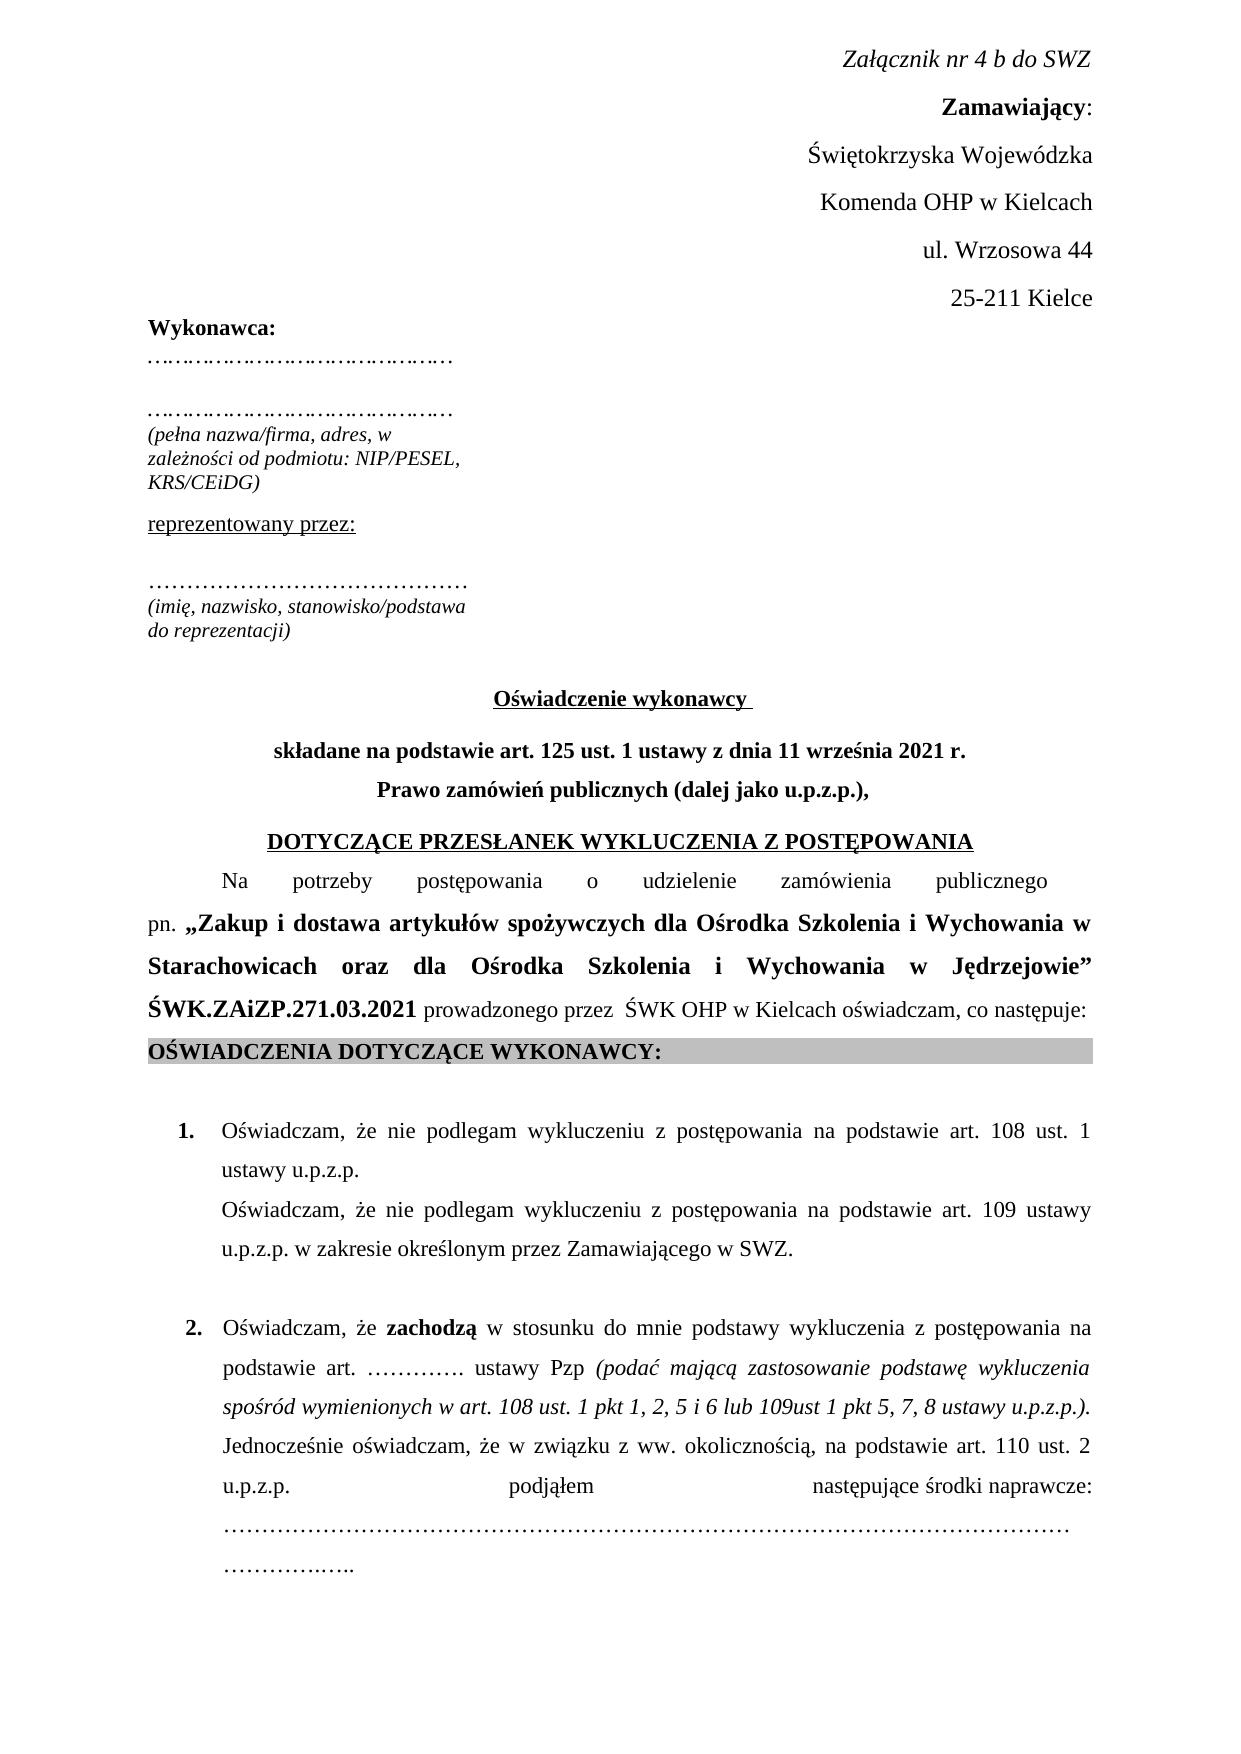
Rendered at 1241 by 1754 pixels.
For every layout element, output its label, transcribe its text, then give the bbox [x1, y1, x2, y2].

text ul. Wrzosowa 44 [148, 235, 1093, 264]
text Wykonawca: [148, 314, 1093, 340]
text reprezentowany przez: [148, 510, 1093, 537]
text …………………………………… [148, 567, 472, 593]
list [185, 1314, 1093, 1577]
text składane na podstawie art. 125 ust. 1 ustawy z dnia 11 września 2021 r. [148, 737, 1093, 763]
text Zamawiający: [148, 92, 1093, 121]
text Załącznik nr 4 b do SWZ [148, 44, 1093, 73]
text Komenda OHP w Kielcach [148, 187, 1093, 216]
text ……………………………………… [148, 395, 472, 421]
text (imię, nazwisko, stanowisko/podstawa do reprezentacji) [148, 593, 472, 642]
list Oświadczam, że nie podlegam wykluczeniu z postępowania na podstawie art. 109 ustawy u.p.z.p. w zakresie określonym przez Zamawiającego w SWZ. [221, 1196, 1093, 1261]
text Oświadczenie wykonawcy [148, 685, 1093, 711]
text Na potrzeby postępowania o udzielenie zamówienia publicznego pn. „Zakup i dostawa artykułów spożywczych dla Ośrodka Szkolenia i Wychowania w Starachowicach oraz dla Ośrodka Szkolenia i Wychowania w Jędrzejowie” ŚWK.ZAiZP.271.03.2021 prowadzonego przez ŚWK OHP w Kielcach oświadczam, co następuje: [148, 868, 1093, 1023]
text 25-211 Kielce [148, 283, 1093, 312]
text Prawo zamówień publicznych (dalej jako u.p.z.p.), [148, 776, 1093, 802]
text (pełna nazwa/firma, adres, w zależności od podmiotu: NIP/PESEL, KRS/CEiDG) [148, 421, 472, 494]
text Świętokrzyska Wojewódzka [148, 140, 1093, 168]
text ……………………………………… [148, 342, 472, 369]
text DOTYCZĄCE PRZESŁANEK WYKLUCZENIA Z POSTĘPOWANIA [148, 828, 1093, 854]
list Oświadczam, że nie podlegam wykluczeniu z postępowania na podstawie art. 108 ust. 1 ustawy u.p.z.p. [177, 1117, 1093, 1182]
text OŚWIADCZENIA DOTYCZĄCE WYKONAWCY: [148, 1038, 1093, 1064]
